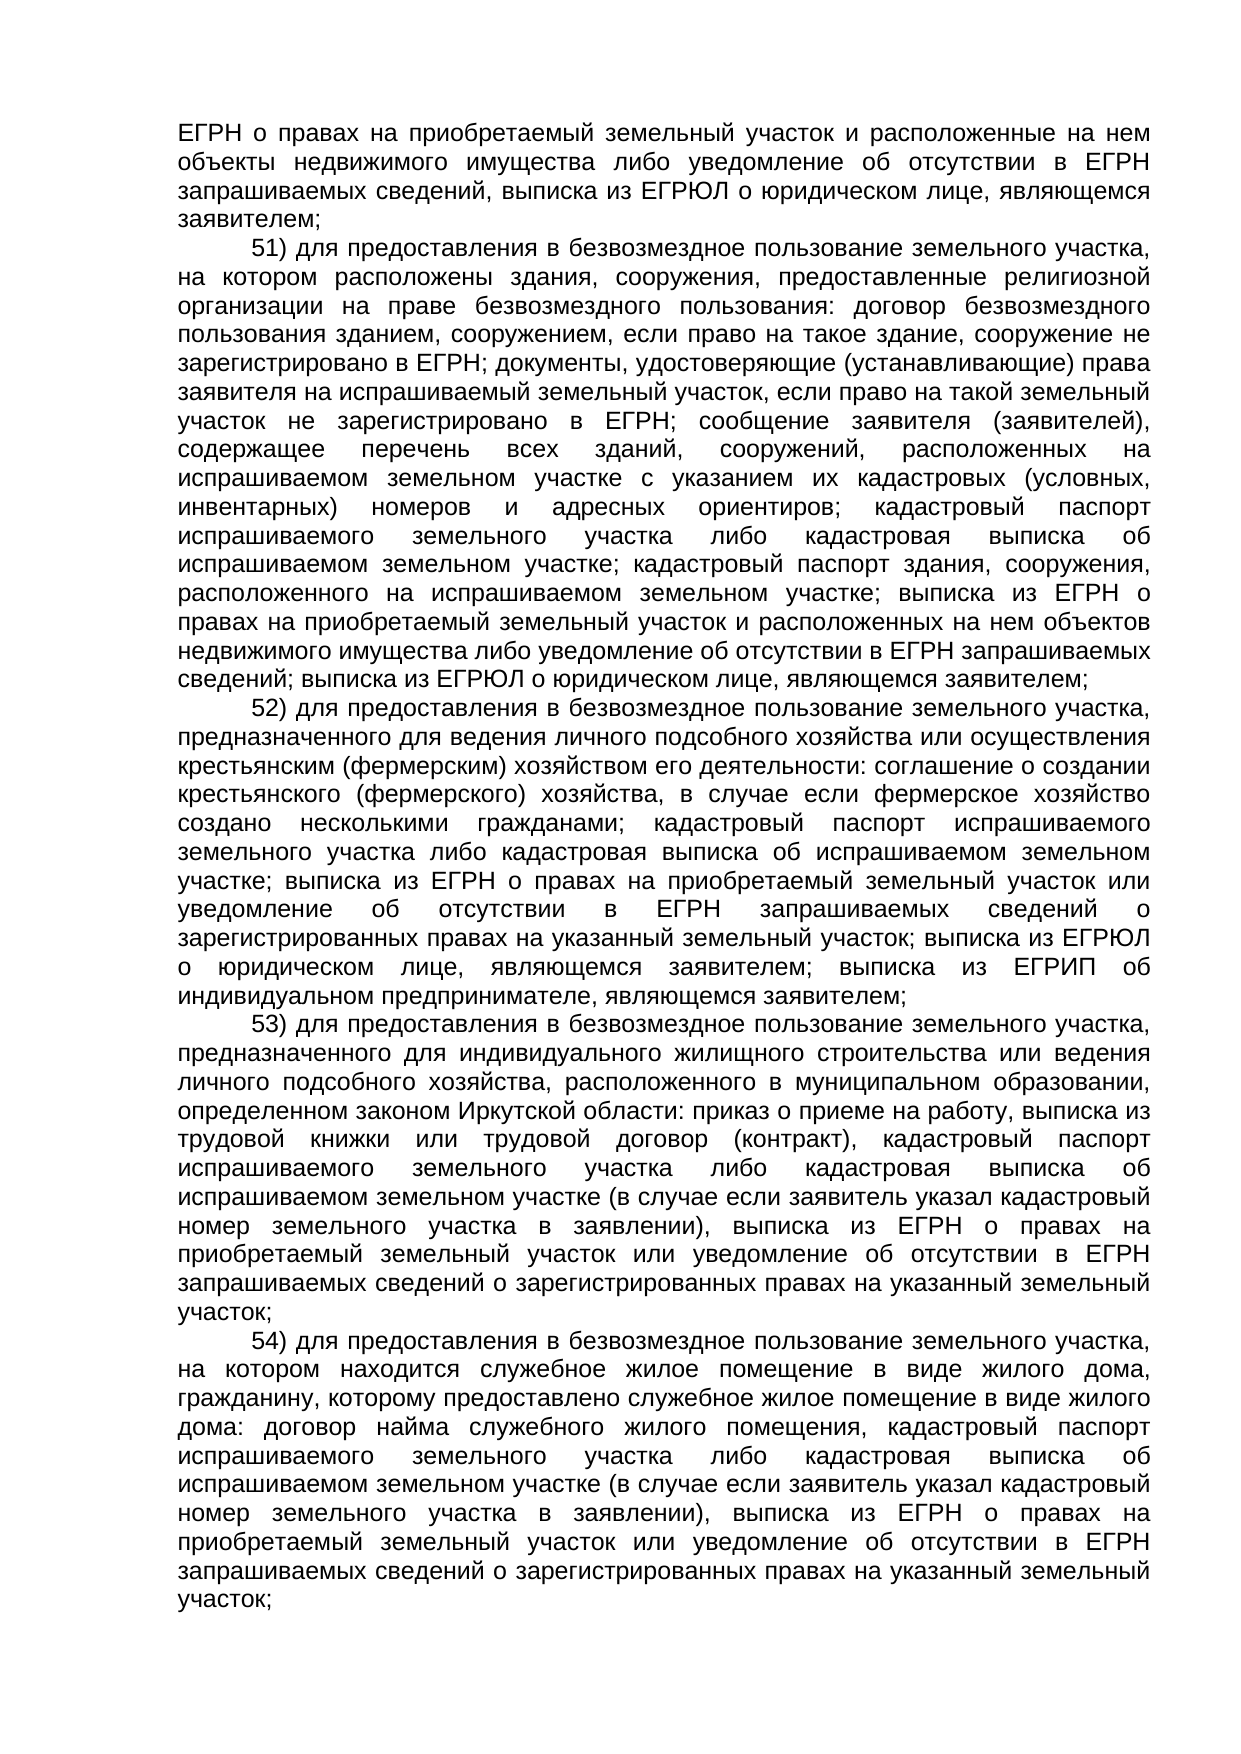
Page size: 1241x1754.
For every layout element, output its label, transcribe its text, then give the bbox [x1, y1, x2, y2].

text 51) для предоставления в безвозмездное пользование земельного участка, на котором расположены здания, сооружения, предоставленные религиозной организации на праве безвозмездного пользования: договор безвозмездного пользования зданием, сооружением, если право на такое здание, сооружение не зарегистрировано в ЕГРН; документы, удостоверяющие (устанавливающие) права заявителя на испрашиваемый земельный участок, если право на такой земельный участок не зарегистрировано в ЕГРН; сообщение заявителя (заявителей), содержащее перечень всех зданий, сооружений, расположенных на испрашиваемом земельном участке с указанием их кадастровых (условных, инвентарных) номеров и адресных ориентиров; кадастровый паспорт испрашиваемого земельного участка либо кадастровая выписка об испрашиваемом земельном участке; кадастровый паспорт здания, сооружения, расположенного на испрашиваемом земельном участке; выписка из ЕГРН о правах на приобретаемый земельный участок и расположенных на нем объектов недвижимого имущества либо уведомление об отсутствии в ЕГРН запрашиваемых сведений; выписка из ЕГРЮЛ о юридическом лице, являющемся заявителем; [177, 233, 1152, 693]
text 52) для предоставления в безвозмездное пользование земельного участка, предназначенного для ведения личного подсобного хозяйства или осуществления крестьянским (фермерским) хозяйством его деятельности: соглашение о создании крестьянского (фермерского) хозяйства, в случае если фермерское хозяйство создано несколькими гражданами; кадастровый паспорт испрашиваемого земельного участка либо кадастровая выписка об испрашиваемом земельном участке; выписка из ЕГРН о правах на приобретаемый земельный участок или уведомление об отсутствии в ЕГРН запрашиваемых сведений о зарегистрированных правах на указанный земельный участок; выписка из ЕГРЮЛ о юридическом лице, являющемся заявителем; выписка из ЕГРИП об индивидуальном предпринимателе, являющемся заявителем; [177, 693, 1152, 1009]
text 54) для предоставления в безвозмездное пользование земельного участка, на котором находится служебное жилое помещение в виде жилого дома, гражданину, которому предоставлено служебное жилое помещение в виде жилого дома: договор найма служебного жилого помещения, кадастровый паспорт испрашиваемого земельного участка либо кадастровая выписка об испрашиваемом земельном участке (в случае если заявитель указал кадастровый номер земельного участка в заявлении), выписка из ЕГРН о правах на приобретаемый земельный участок или уведомление об отсутствии в ЕГРН запрашиваемых сведений о зарегистрированных правах на указанный земельный участок; [177, 1326, 1152, 1613]
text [177, 118, 1152, 233]
text 53) для предоставления в безвозмездное пользование земельного участка, предназначенного для индивидуального жилищного строительства или ведения личного подсобного хозяйства, расположенного в муниципальном образовании, определенном законом Иркутской области: приказ о приеме на работу, выписка из трудовой книжки или трудовой договор (контракт), кадастровый паспорт испрашиваемого земельного участка либо кадастровая выписка об испрашиваемом земельном участке (в случае если заявитель указал кадастровый номер земельного участка в заявлении), выписка из ЕГРН о правах на приобретаемый земельный участок или уведомление об отсутствии в ЕГРН запрашиваемых сведений о зарегистрированных правах на указанный земельный участок; [177, 1009, 1152, 1326]
